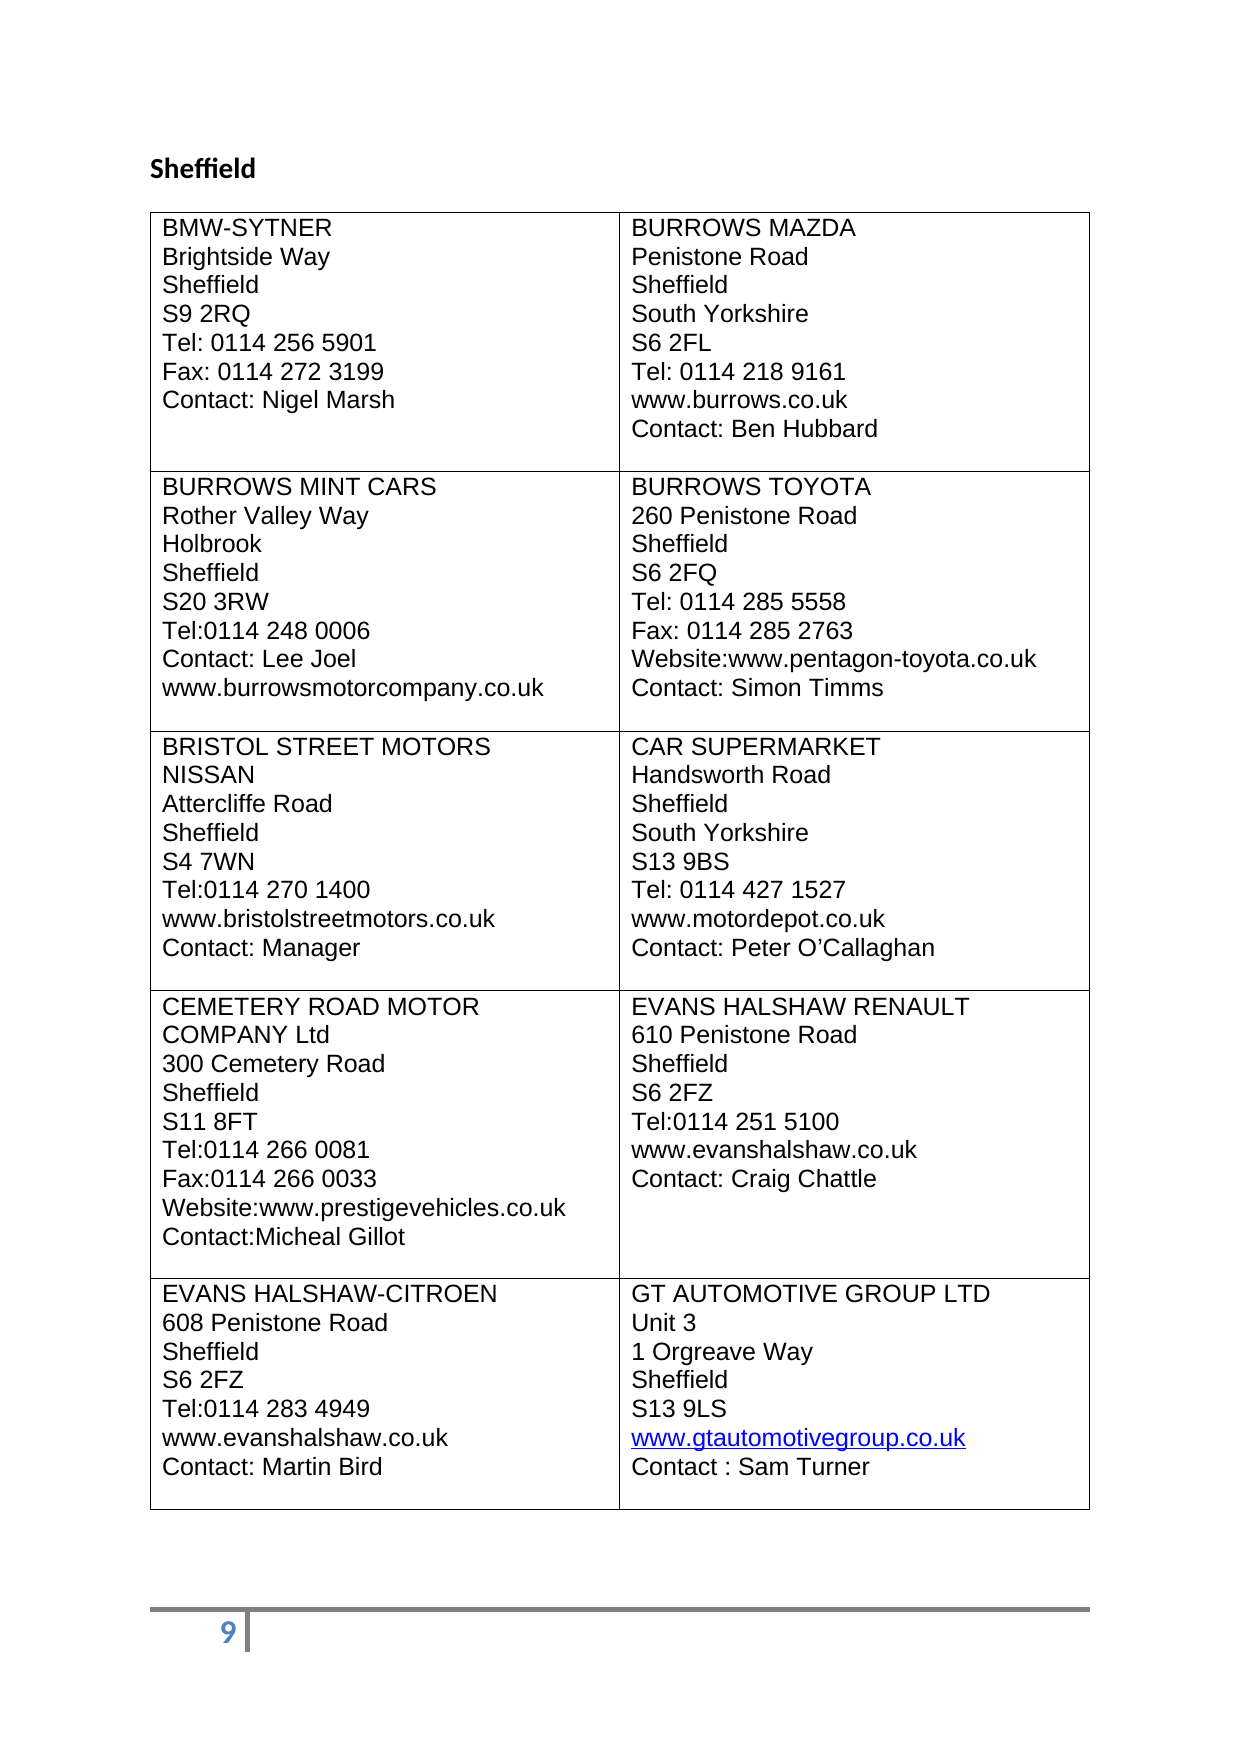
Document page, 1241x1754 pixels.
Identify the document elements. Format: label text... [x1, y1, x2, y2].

table_header BMW-SYTNER Brightside Way Sheffield S9 2RQ Tel: 0114 256 5901 Fax: 0114 272 3199 Contact: Nigel Marsh [151, 213, 619, 471]
table_header BURROWS MAZDA Penistone Road Sheffield South Yorkshire S6 2FL Tel: 0114 218 9161 www.burrows.co.uk Contact: Ben Hubbard [620, 213, 1089, 471]
table_cell EVANS HALSHAW-CITROEN 608 Penistone Road Sheffield S6 2FZ Tel:0114 283 4949 www.evanshalshaw.co.uk Contact: Martin Bird [151, 1279, 619, 1508]
table_cell CAR SUPERMARKET Handsworth Road Sheffield South Yorkshire S13 9BS Tel: 0114 427 1527 www.motordepot.co.uk Contact: Peter O’Callaghan [620, 732, 1089, 990]
table_cell EVANS HALSHAW RENAULT 610 Penistone Road Sheffield S6 2FZ Tel:0114 251 5100 www.evanshalshaw.co.uk Contact: Craig Chattle [620, 991, 1089, 1278]
text Sheffield [150, 150, 1090, 186]
table_cell BRISTOL STREET MOTORS NISSAN Attercliffe Road Sheffield S4 7WN Tel:0114 270 1400 www.bristolstreetmotors.co.uk Contact: Manager [151, 732, 619, 990]
table_cell GT AUTOMOTIVE GROUP LTD Unit 3 1 Orgreave Way Sheffield S13 9LS www.gtautomotivegroup.co.uk Contact : Sam Turner [620, 1279, 1089, 1508]
table_cell BURROWS MINT CARS Rother Valley Way Holbrook Sheffield S20 3RW Tel:0114 248 0006 Contact: Lee Joel www.burrowsmotorcompany.co.uk [151, 472, 619, 731]
table_cell CEMETERY ROAD MOTOR COMPANY Ltd 300 Cemetery Road Sheffield S11 8FT Tel:0114 266 0081 Fax:0114 266 0033 Website:www.prestigevehicles.co.uk Contact:Micheal Gillot [151, 991, 619, 1278]
table_cell BURROWS TOYOTA 260 Penistone Road Sheffield S6 2FQ Tel: 0114 285 5558 Fax: 0114 285 2763 Website:www.pentagon-toyota.co.uk Contact: Simon Timms [620, 472, 1089, 731]
